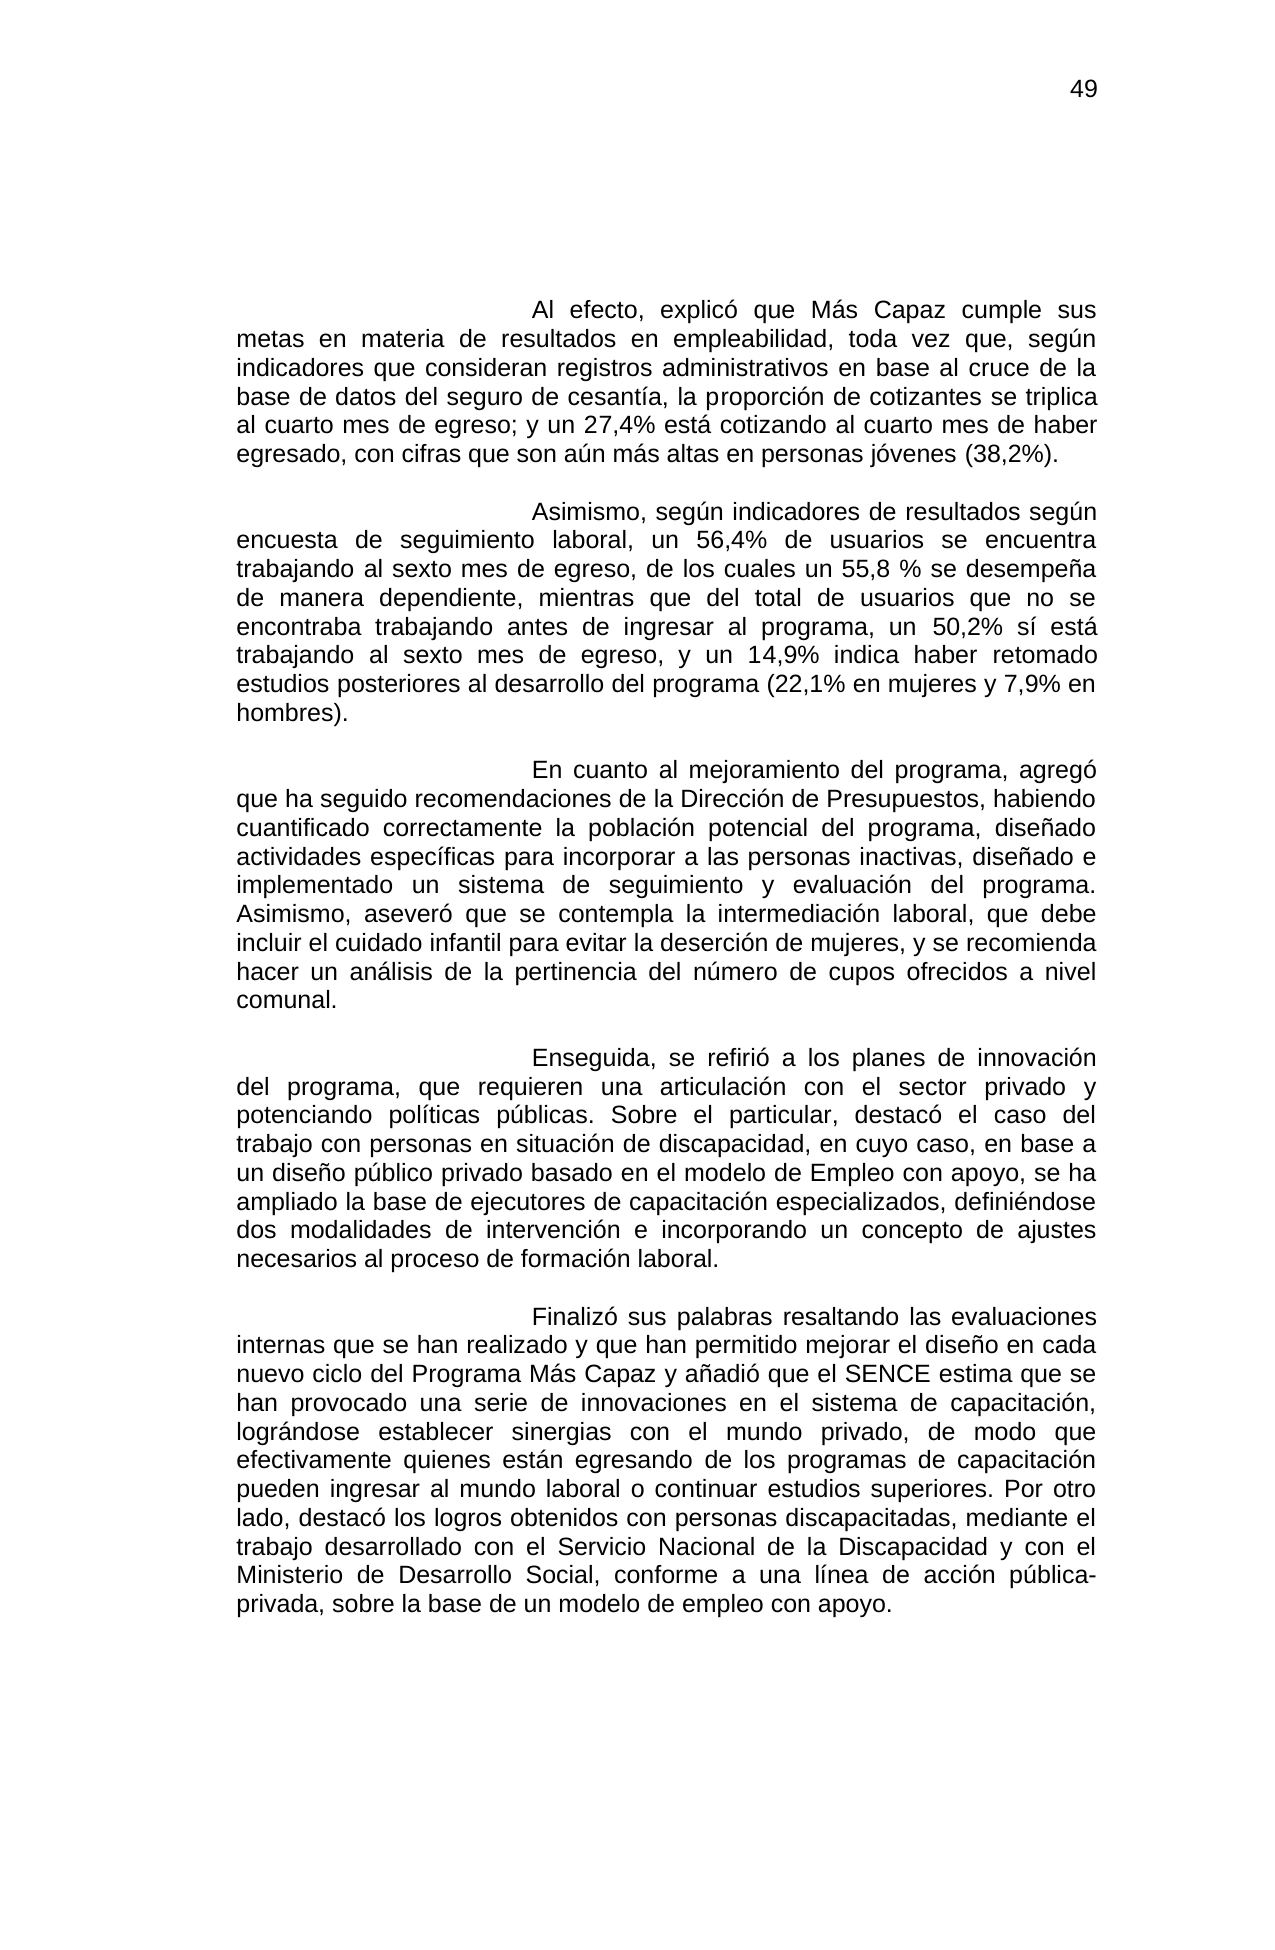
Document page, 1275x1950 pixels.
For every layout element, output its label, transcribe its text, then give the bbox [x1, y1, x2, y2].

text Al efecto, explicó que Más Capaz cumple sus metas en materia de resultados en empleabilidad, toda vez que, según indicadores que consideran registros administrativos en base al cruce de la base de datos del seguro de cesantía, la proporción de cotizantes se triplica al cuarto mes de egreso; y un 27,4% está cotizando al cuarto mes de haber egresado, con cifras que son aún más altas en personas jóvenes (38,2%). [236, 295, 1098, 468]
text En cuanto al mejoramiento del programa, agregó que ha seguido recomendaciones de la Dirección de Presupuestos, habiendo cuantificado correctamente la población potencial del programa, diseñado actividades específicas para incorporar a las personas inactivas, diseñado e implementado un sistema de seguimiento y evaluación del programa. Asimismo, aseveró que se contempla la intermediación laboral, que debe incluir el cuidado infantil para evitar la deserción de mujeres, y se recomienda hacer un análisis de la pertinencia del número de cupos ofrecidos a nivel comunal. [236, 755, 1098, 1014]
text Enseguida, se refirió a los planes de innovación del programa, que requieren una articulación con el sector privado y potenciando políticas públicas. Sobre el particular, destacó el caso del trabajo con personas en situación de discapacidad, en cuyo caso, en base a un diseño público privado basado en el modelo de Empleo con apoyo, se ha ampliado la base de ejecutores de capacitación especializados, definiéndose dos modalidades de intervención e incorporando un concepto de ajustes necesarios al proceso de formación laboral. [236, 1043, 1098, 1273]
text Asimismo, según indicadores de resultados según encuesta de seguimiento laboral, un 56,4% de usuarios se encuentra trabajando al sexto mes de egreso, de los cuales un 55,8 % se desempeña de manera dependiente, mientras que del total de usuarios que no se encontraba trabajando antes de ingresar al programa, un 50,2% sí está trabajando al sexto mes de egreso, y un 14,9% indica haber retomado estudios posteriores al desarrollo del programa (22,1% en mujeres y 7,9% en hombres). [236, 497, 1098, 727]
text Finalizó sus palabras resaltando las evaluaciones internas que se han realizado y que han permitido mejorar el diseño en cada nuevo ciclo del Programa Más Capaz y añadió que el SENCE estima que se han provocado una serie de innovaciones en el sistema de capacitación, lográndose establecer sinergias con el mundo privado, de modo que efectivamente quienes están egresando de los programas de capacitación pueden ingresar al mundo laboral o continuar estudios superiores. Por otro lado, destacó los logros obtenidos con personas discapacitadas, mediante el trabajo desarrollado con el Servicio Nacional de la Discapacidad y con el Ministerio de Desarrollo Social, conforme a una línea de acción pública-privada, sobre la base de un modelo de empleo con apoyo. [236, 1302, 1098, 1618]
